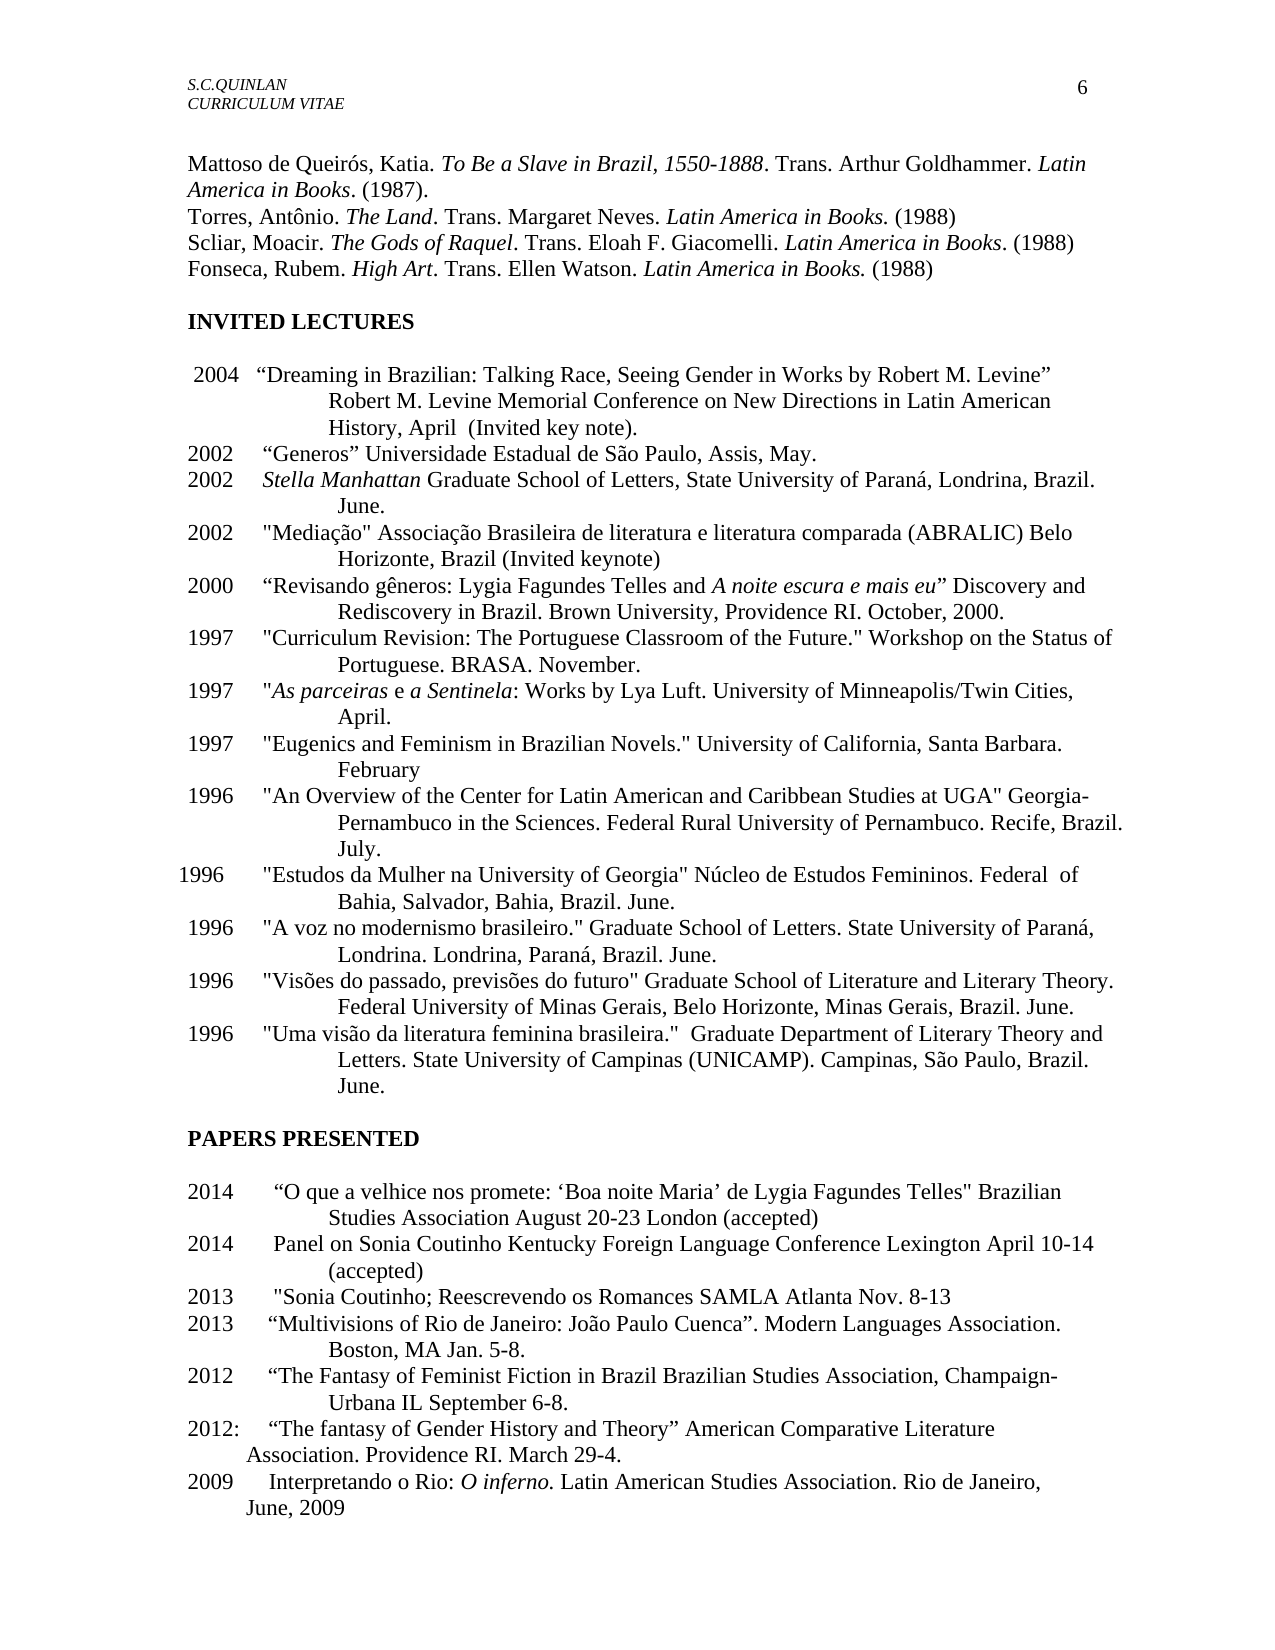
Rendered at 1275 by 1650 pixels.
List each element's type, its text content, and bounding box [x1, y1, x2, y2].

text 2013 "Sonia Coutinho; Reescrevendo os Romances SAMLA Atlanta Nov. 8-13 [187, 1283, 1125, 1309]
text 1996 "An Overview of the Center for Latin American and Caribbean Studies at UGA" Georgia-Pernambuco in the Sciences. Federal Rural University of Pernambuco. Recife, Brazil. July. [187, 782, 1125, 862]
text Fonseca, Rubem. High Art. Trans. Ellen Watson. Latin America in Books. (1988) [187, 255, 1125, 282]
text 2012: “The fantasy of Gender History and Theory” American Comparative Literature Association. Providence RI. March 29-4. [187, 1415, 1087, 1468]
text 2002 "Mediação" Associação Brasileira de literatura e literatura comparada (ABRALIC) Belo Horizonte, Brazil (Invited keynote) [187, 519, 1125, 572]
text Mattoso de Queirós, Katia. To Be a Slave in Brazil, 1550-1888. Trans. Arthur Goldhammer. Latin America in Books. (1987). [187, 150, 1125, 203]
text 2014 Panel on Sonia Coutinho Kentucky Foreign Language Conference Lexington April 10-14 (accepted) [187, 1231, 1125, 1283]
text 2012 “The Fantasy of Feminist Fiction in Brazil Brazilian Studies Association, Champaign-Urbana IL September 6-8. [187, 1362, 1125, 1415]
text 1996 "A voz no modernismo brasileiro." Graduate School of Letters. State University of Paraná, Londrina. Londrina, Paraná, Brazil. June. [187, 914, 1125, 967]
text 2013 “Multivisions of Rio de Janeiro: João Paulo Cuenca”. Modern Languages Association. Boston, MA Jan. 5-8. [187, 1309, 1125, 1362]
text 2002 Stella Manhattan Graduate School of Letters, State University of Paraná, Londrina, Brazil. June. [187, 466, 1125, 519]
text 1996 "Visões do passado, previsões do futuro" Graduate School of Literature and Literary Theory. Federal University of Minas Gerais, Belo Horizonte, Minas Gerais, Brazil. June. [187, 967, 1125, 1020]
text INVITED LECTURES [187, 308, 1125, 334]
text 2002 “Generos” Universidade Estadual de São Paulo, Assis, May. [187, 440, 1125, 466]
text 1997 "As parceiras e a Sentinela: Works by Lya Luft. University of Minneapolis/Twin Cities, April. [187, 677, 1125, 730]
text 1997 "Curriculum Revision: The Portuguese Classroom of the Future." Workshop on the Status of Portuguese. BRASA. November. [187, 624, 1125, 677]
text 2009 Interpretando o Rio: O inferno. Latin American Studies Association. Rio de Janeiro, June, 2009 [187, 1468, 1087, 1520]
text 2014 “O que a velhice nos promete: ‘Boa noite Maria’ de Lygia Fagundes Telles" Brazilian Studies Association August 20-23 London (accepted) [187, 1178, 1125, 1231]
text 1996 "Estudos da Mulher na University of Georgia" Núcleo de Estudos Femininos. Federal of Bahia, Salvador, Bahia, Brazil. June. [178, 862, 1125, 914]
text 1996 "Uma visão da literatura feminina brasileira." Graduate Department of Literary Theory and Letters. State University of Campinas (UNICAMP). Campinas, São Paulo, Brazil. June. [187, 1020, 1125, 1099]
text Torres, Antônio. The Land. Trans. Margaret Neves. Latin America in Books. (1988) [187, 203, 1125, 229]
text 2004 “Dreaming in Brazilian: Talking Race, Seeing Gender in Works by Robert M. Levine” Robert M. Levine Memorial Conference on New Directions in Latin American History, April (Invited key note). [187, 361, 1125, 440]
text 2000 “Revisando gêneros: Lygia Fagundes Telles and A noite escura e mais eu” Discovery and Rediscovery in Brazil. Brown University, Providence RI. October, 2000. [187, 572, 1125, 624]
text 1997 "Eugenics and Feminism in Brazilian Novels." University of California, Santa Barbara. February [187, 730, 1125, 782]
text PAPERS PRESENTED [187, 1125, 1125, 1151]
text Scliar, Moacir. The Gods of Raquel. Trans. Eloah F. Giacomelli. Latin America in Books. (1988) [187, 229, 1125, 255]
